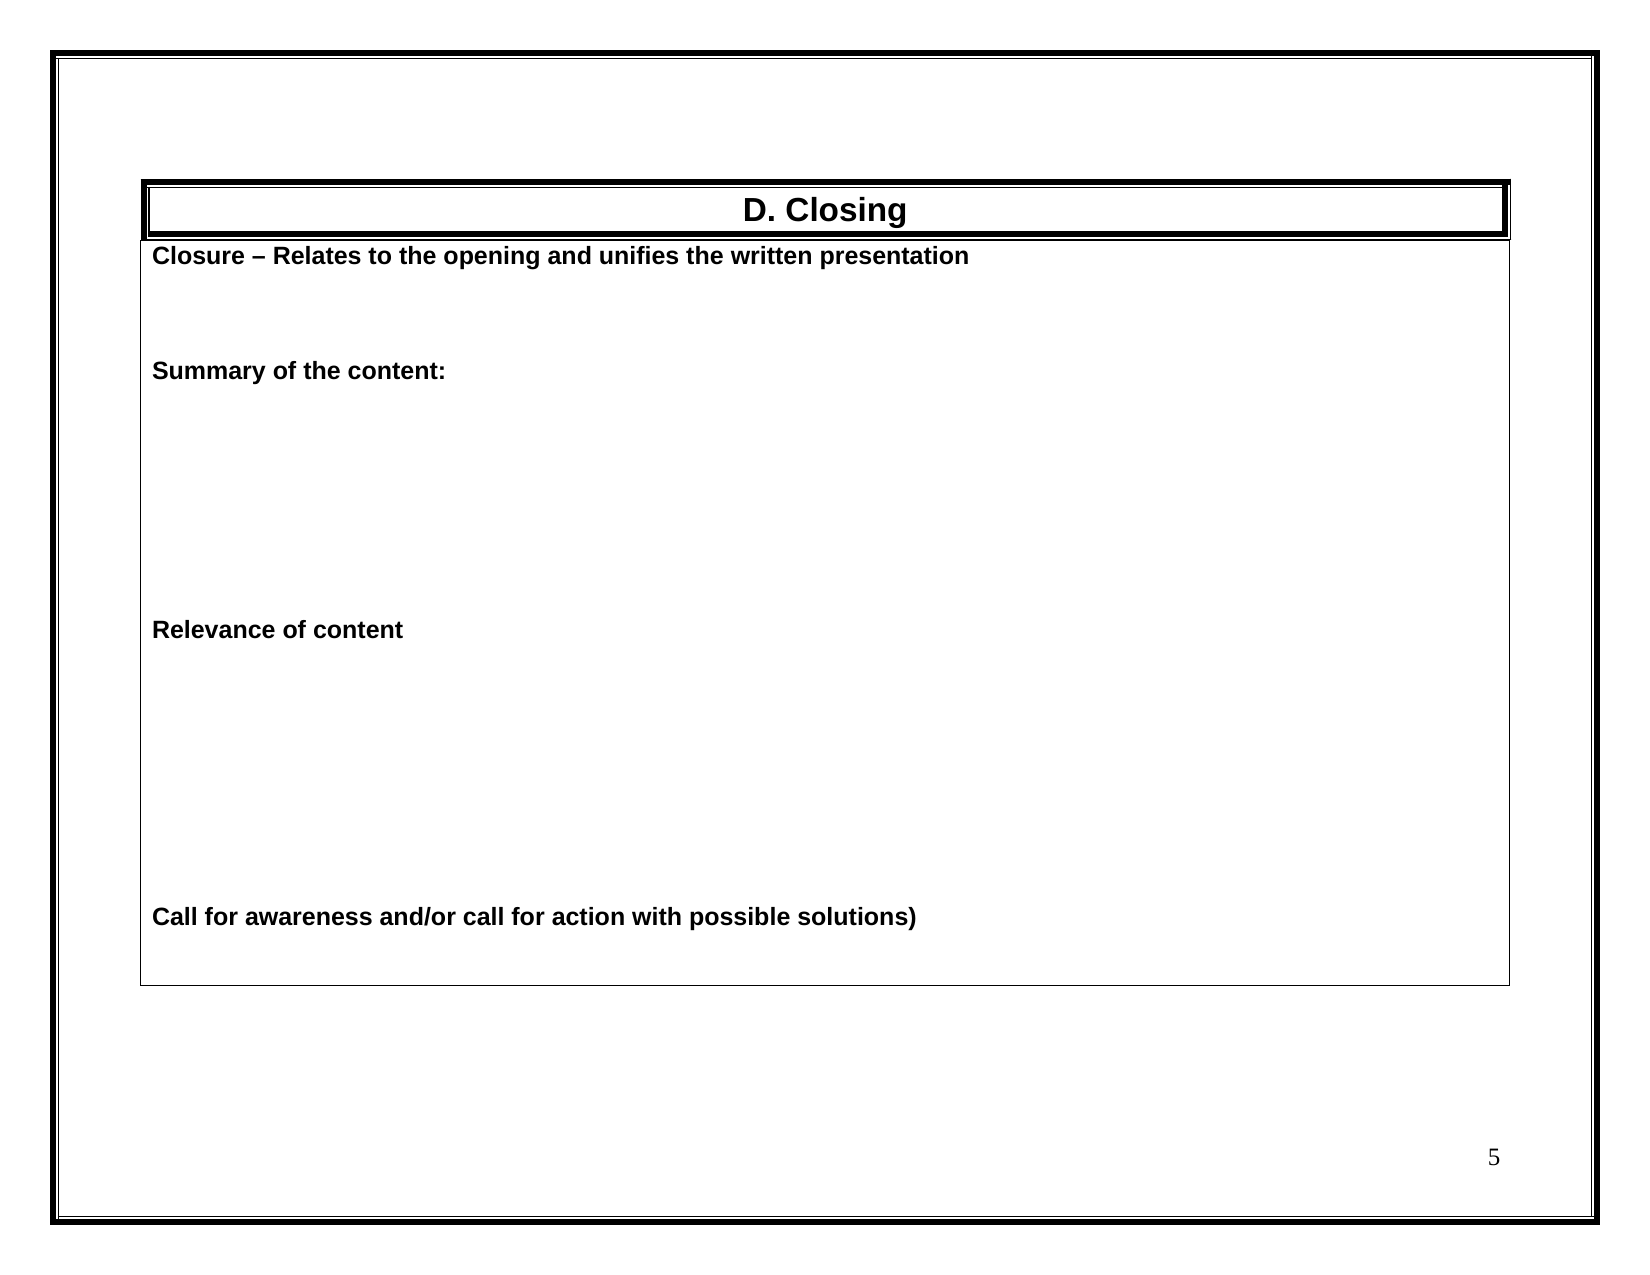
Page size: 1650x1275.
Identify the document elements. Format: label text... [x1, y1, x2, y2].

subtitle D. Closing [150, 188, 1502, 231]
table_header Closure – Relates to the opening and unifies the written presentation Summary of the content: Relevance of content Call for awareness and/or call for action with possible solutions) [141, 241, 1509, 985]
